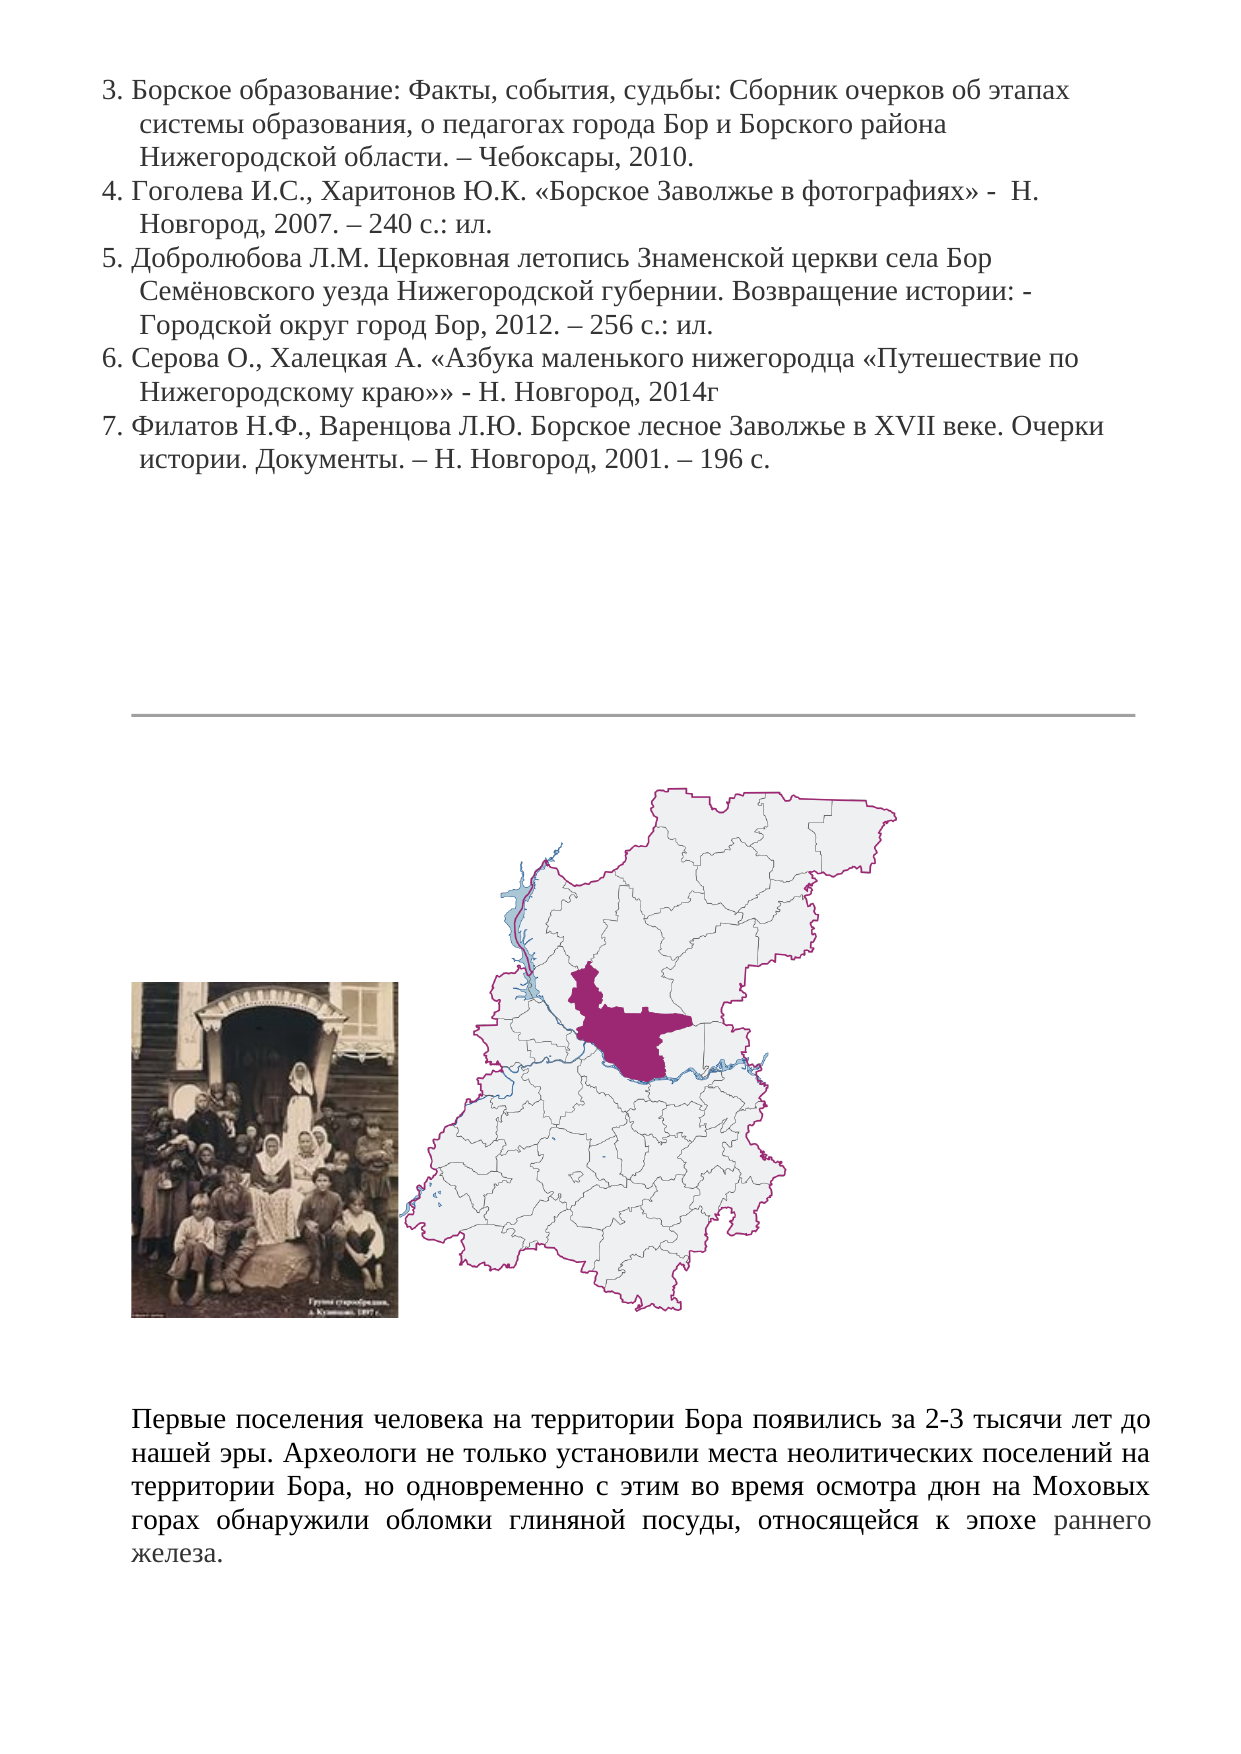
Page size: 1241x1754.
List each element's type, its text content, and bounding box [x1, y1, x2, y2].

list Филатов Н.Ф., Варенцова Л.Ю. Борское лесное Заволжье в XVII веке. Очерки истории. Документы. – Н. Новгород, 2001. – 196 с. [102, 408, 1152, 475]
list Гоголева И.С., Харитонов Ю.К. «Борское Заволжье в фотографиях» - Н. Новгород, 2007. – 240 с.: ил. [102, 173, 1152, 240]
picture [131, 780, 903, 1318]
list Добролюбова Л.М. Церковная летопись Знаменской церкви села Бор Семёновского уезда Нижегородской губернии. Возвращение истории: - Городской округ город Бор, 2012. – 256 с.: ил. [102, 240, 1152, 341]
list Серова О., Халецкая А. «Азбука маленького нижегородца «Путешествие по Нижегородскому краю»» - Н. Новгород, 2014г [102, 341, 1152, 408]
list Борское образование: Факты, события, судьбы: Сборник очерков об этапах системы образования, о педагогах города Бор и Борского района Нижегородской области. – Чебоксары, 2010. [102, 72, 1152, 173]
text Первые поселения человека на территории Бора появились за 2-3 тысячи лет до нашей эры. Археологи не только установили места неолитических поселений на территории Бора, но одновременно с этим во время осмотра дюн на Моховых горах обнаружили обломки глиняной посуды, относящейся к эпохе раннего железа. [131, 1401, 1152, 1569]
